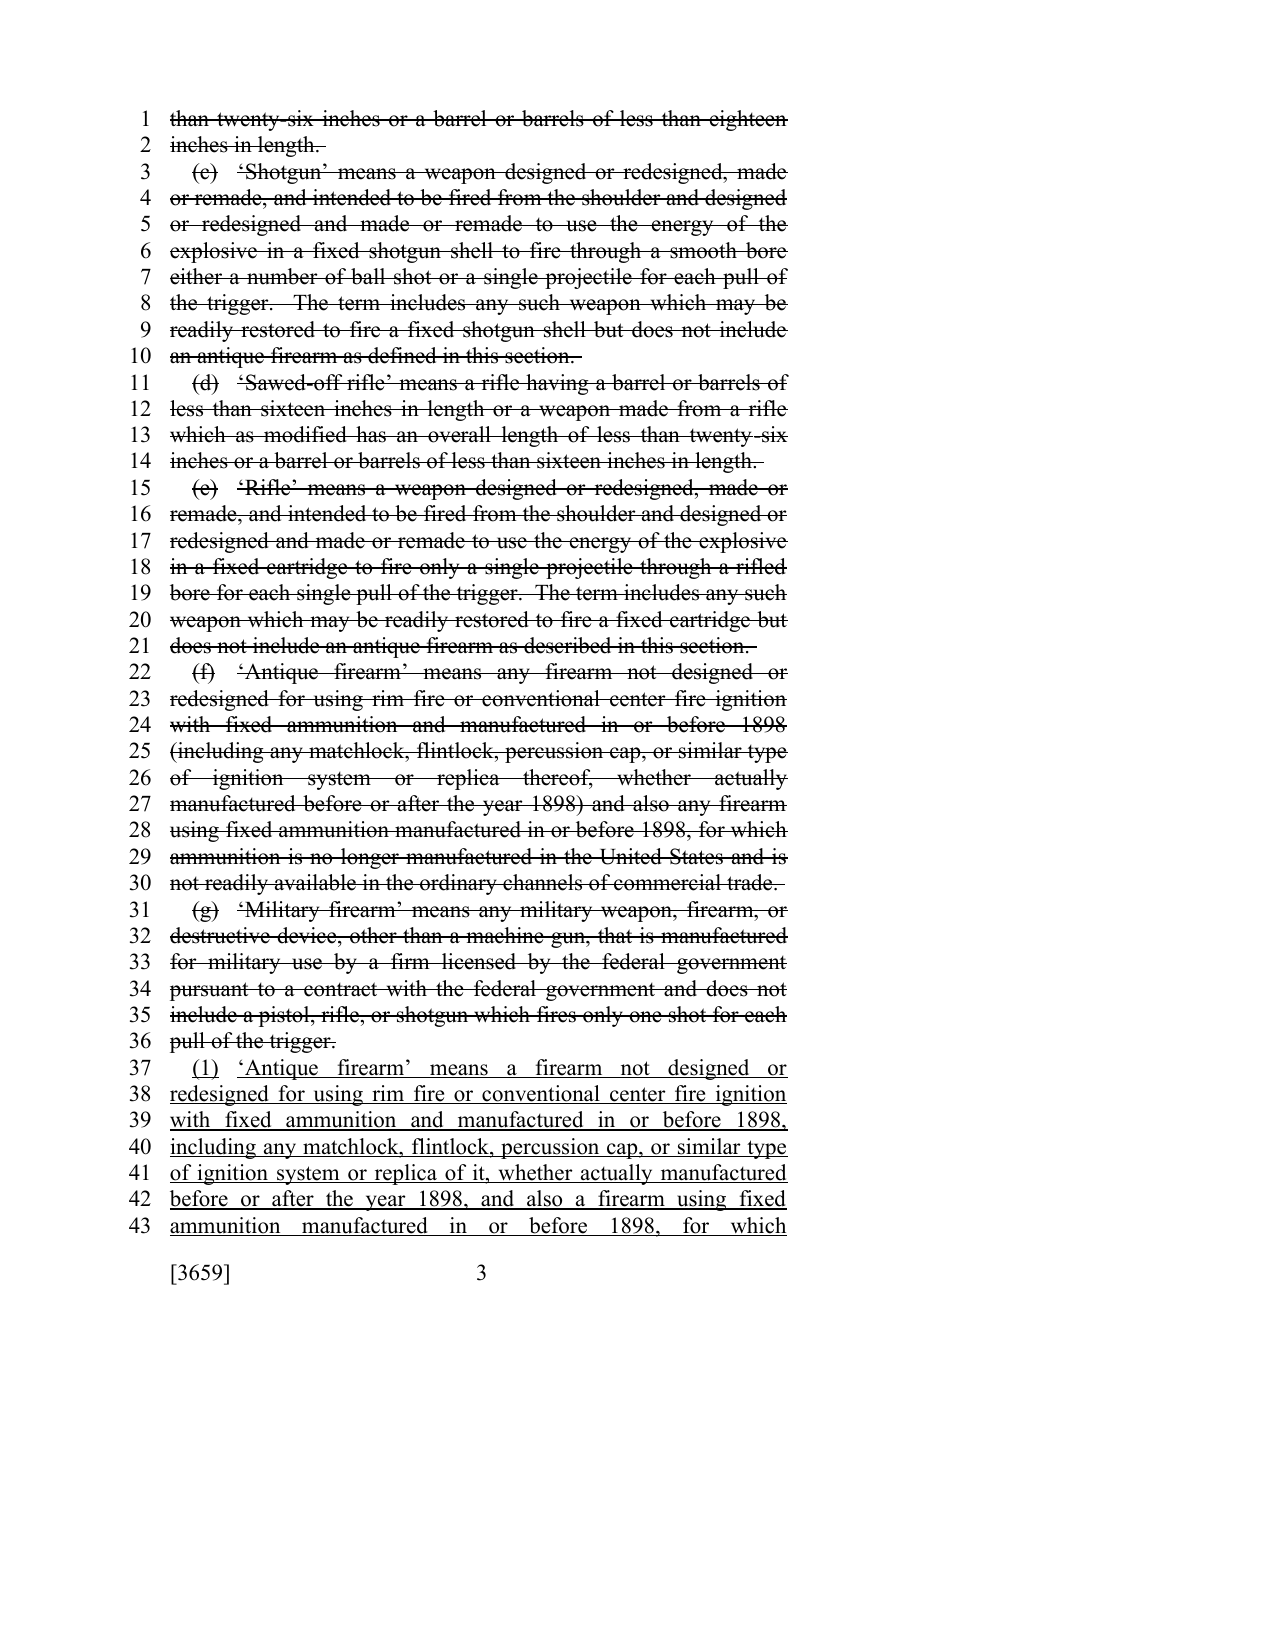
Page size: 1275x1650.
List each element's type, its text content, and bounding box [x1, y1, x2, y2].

text (g) ‘Military firearm’ means any military weapon, firearm, or destructive device, other than a machine gun, that is manufactured for military use by a firm licensed by the federal government pursuant to a contract with the federal government and does not include a pistol, rifle, or shotgun which fires only one shot for each pull of the trigger. [169, 896, 787, 936]
text (d) ‘Sawed-off rifle’ means a rifle having a barrel or barrels of less than sixteen inches in length or a weapon made from a rifle which as modified has an overall length of less than twenty-six inches or a barrel or barrels of less than sixteen inches in length. [169, 368, 787, 409]
text (d) ‘Sawed-off rifle’ means a rifle having a barrel or barrels of less than sixteen inches in length or a weapon made from a rifle which as modified has an overall length of less than twenty-six inches or a barrel or barrels of less than sixteen inches in length. [169, 410, 787, 436]
text (d) ‘Sawed-off rifle’ means a rifle having a barrel or barrels of less than sixteen inches in length or a weapon made from a rifle which as modified has an overall length of less than twenty-six inches or a barrel or barrels of less than sixteen inches in length. [169, 437, 787, 474]
text (g) ‘Military firearm’ means any military weapon, firearm, or destructive device, other than a machine gun, that is manufactured for military use by a firm licensed by the federal government pursuant to a contract with the federal government and does not include a pistol, rifle, or shotgun which fires only one shot for each pull of the trigger. [169, 1016, 787, 1054]
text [169, 105, 787, 119]
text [169, 1209, 787, 1235]
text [169, 120, 787, 158]
